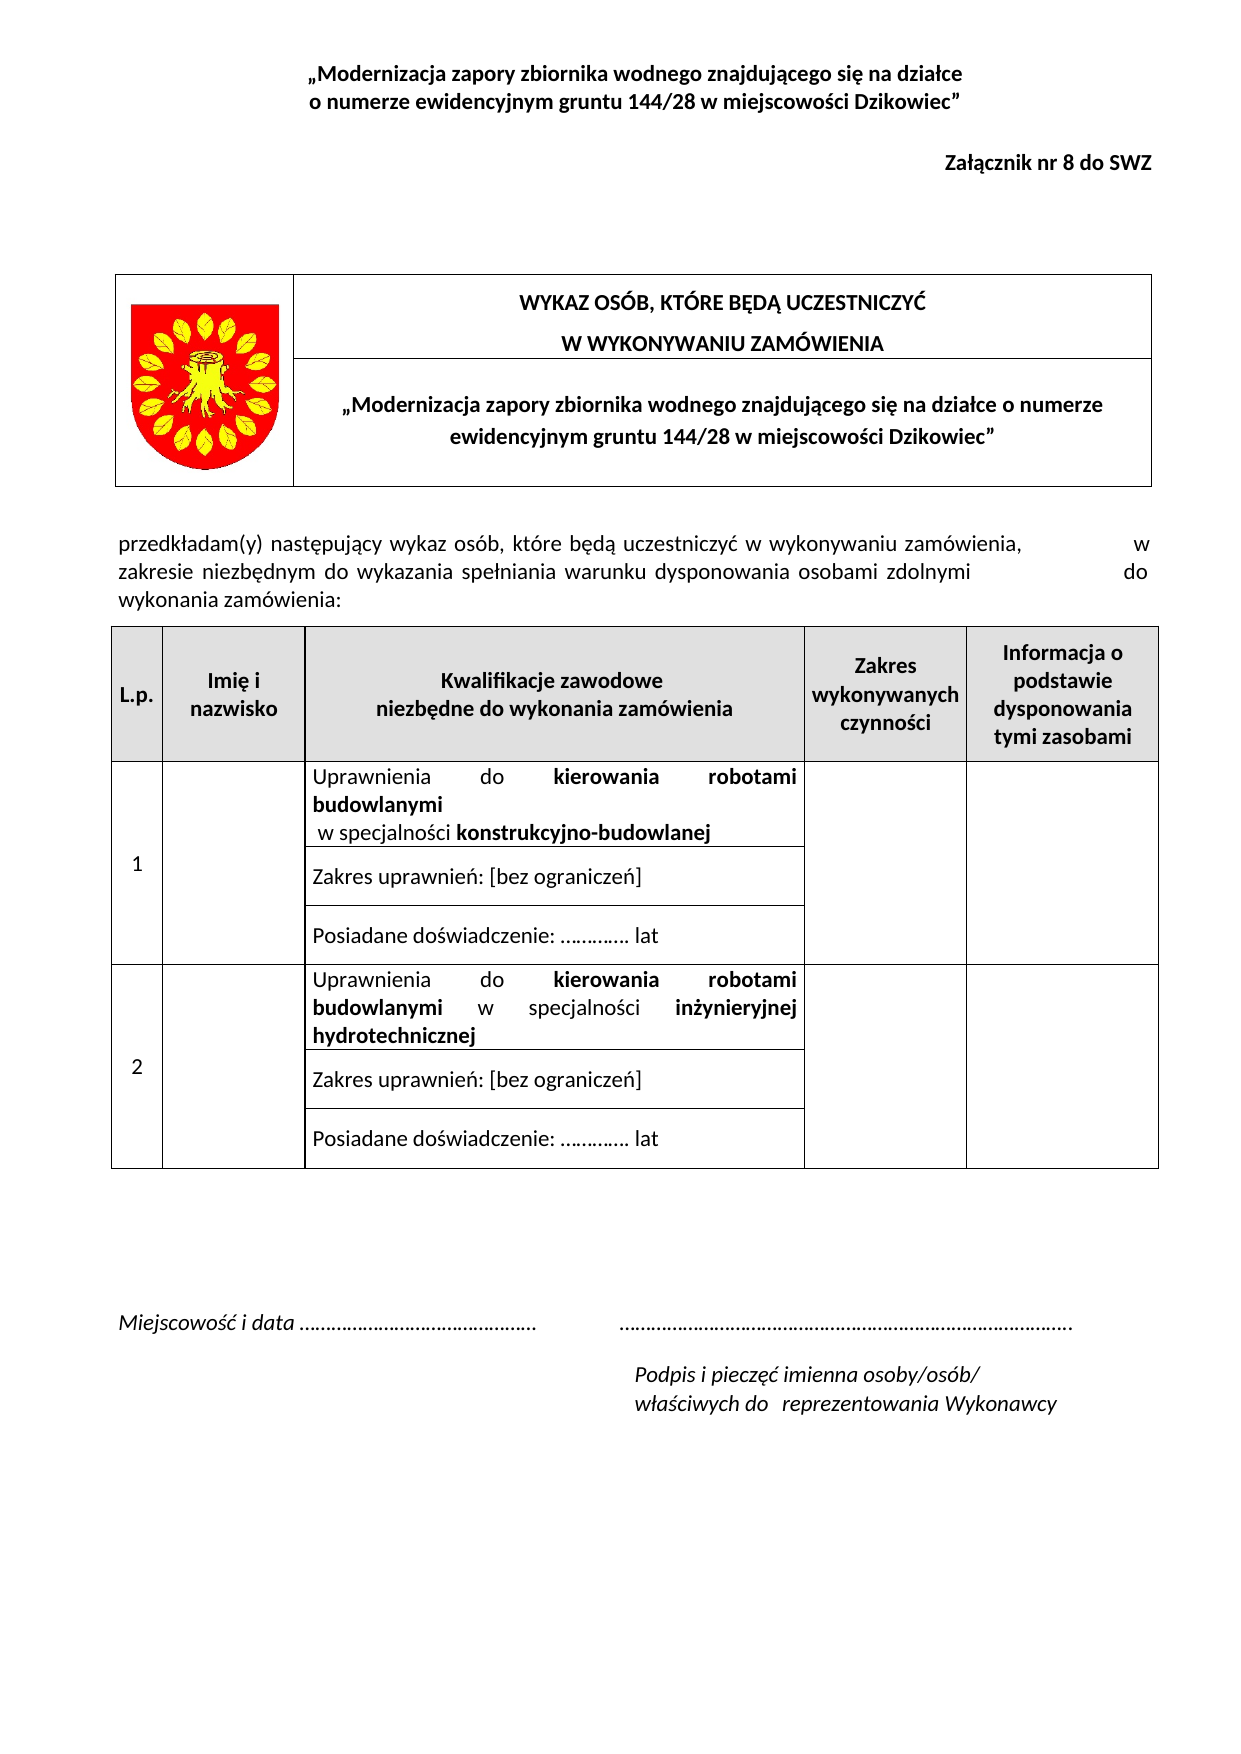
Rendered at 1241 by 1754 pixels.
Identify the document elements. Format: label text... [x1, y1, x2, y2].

table_header Zakres wykonywanych czynności [805, 627, 966, 761]
table_cell „Modernizacja zapory zbiornika wodnego znajdującego się na działce o numerze ewidencyjnym gruntu 144/28 w miejscowości Dzikowiec” [294, 359, 1151, 486]
table_cell 2 [112, 965, 162, 1167]
table_header Kwalifikacje zawodowe niezbędne do wykonania zamówienia [306, 627, 804, 761]
table_cell Uprawnienia do kierowania robotami budowlanymi w specjalności konstrukcyjno-budowlanej [306, 762, 804, 846]
table_cell Zakres uprawnień: [bez ograniczeń] [306, 1050, 804, 1108]
table_cell [163, 965, 304, 1167]
table_cell 1 [112, 762, 162, 964]
table_cell Zakres uprawnień: [bez ograniczeń] [306, 847, 804, 905]
table_cell [805, 762, 966, 964]
table_cell [967, 762, 1158, 964]
table_header Imię i nazwisko [163, 627, 304, 761]
table_cell Uprawnienia do kierowania robotami budowlanymi w specjalności inżynieryjnej hydrotechnicznej [306, 965, 804, 1049]
table_header [116, 275, 293, 486]
table_cell [805, 965, 966, 1167]
table_cell Posiadane doświadczenie: …………. lat [306, 1109, 804, 1167]
table_cell [967, 965, 1158, 1167]
text Miejscowość i data ……………………………………… ………………………………………………………………………….. [118, 1308, 1152, 1337]
table_cell [163, 762, 304, 964]
table_header WYKAZ OSÓB, KTÓRE BĘDĄ UCZESTNICZYĆ W WYKONYWANIU ZAMÓWIENIA [294, 275, 1151, 358]
text przedkładam(y) następujący wykaz osób, które będą uczestniczyć w wykonywaniu zamówienia, w zakresie niezbędnym do wykazania spełniania warunku dysponowania osobami zdolnymi do wykonania zamówienia: [118, 529, 1152, 613]
text Podpis i pieczęć imienna osoby/osób/ [634, 1337, 1152, 1389]
table_header L.p. [112, 627, 162, 761]
text właściwych do reprezentowania Wykonawcy [634, 1389, 1152, 1417]
text Załącznik nr 8 do SWZ [118, 148, 1152, 176]
table_header Informacja o podstawie dysponowania tymi zasobami [967, 627, 1158, 761]
picture [126, 287, 283, 486]
table_cell Posiadane doświadczenie: …………. lat [306, 906, 804, 964]
